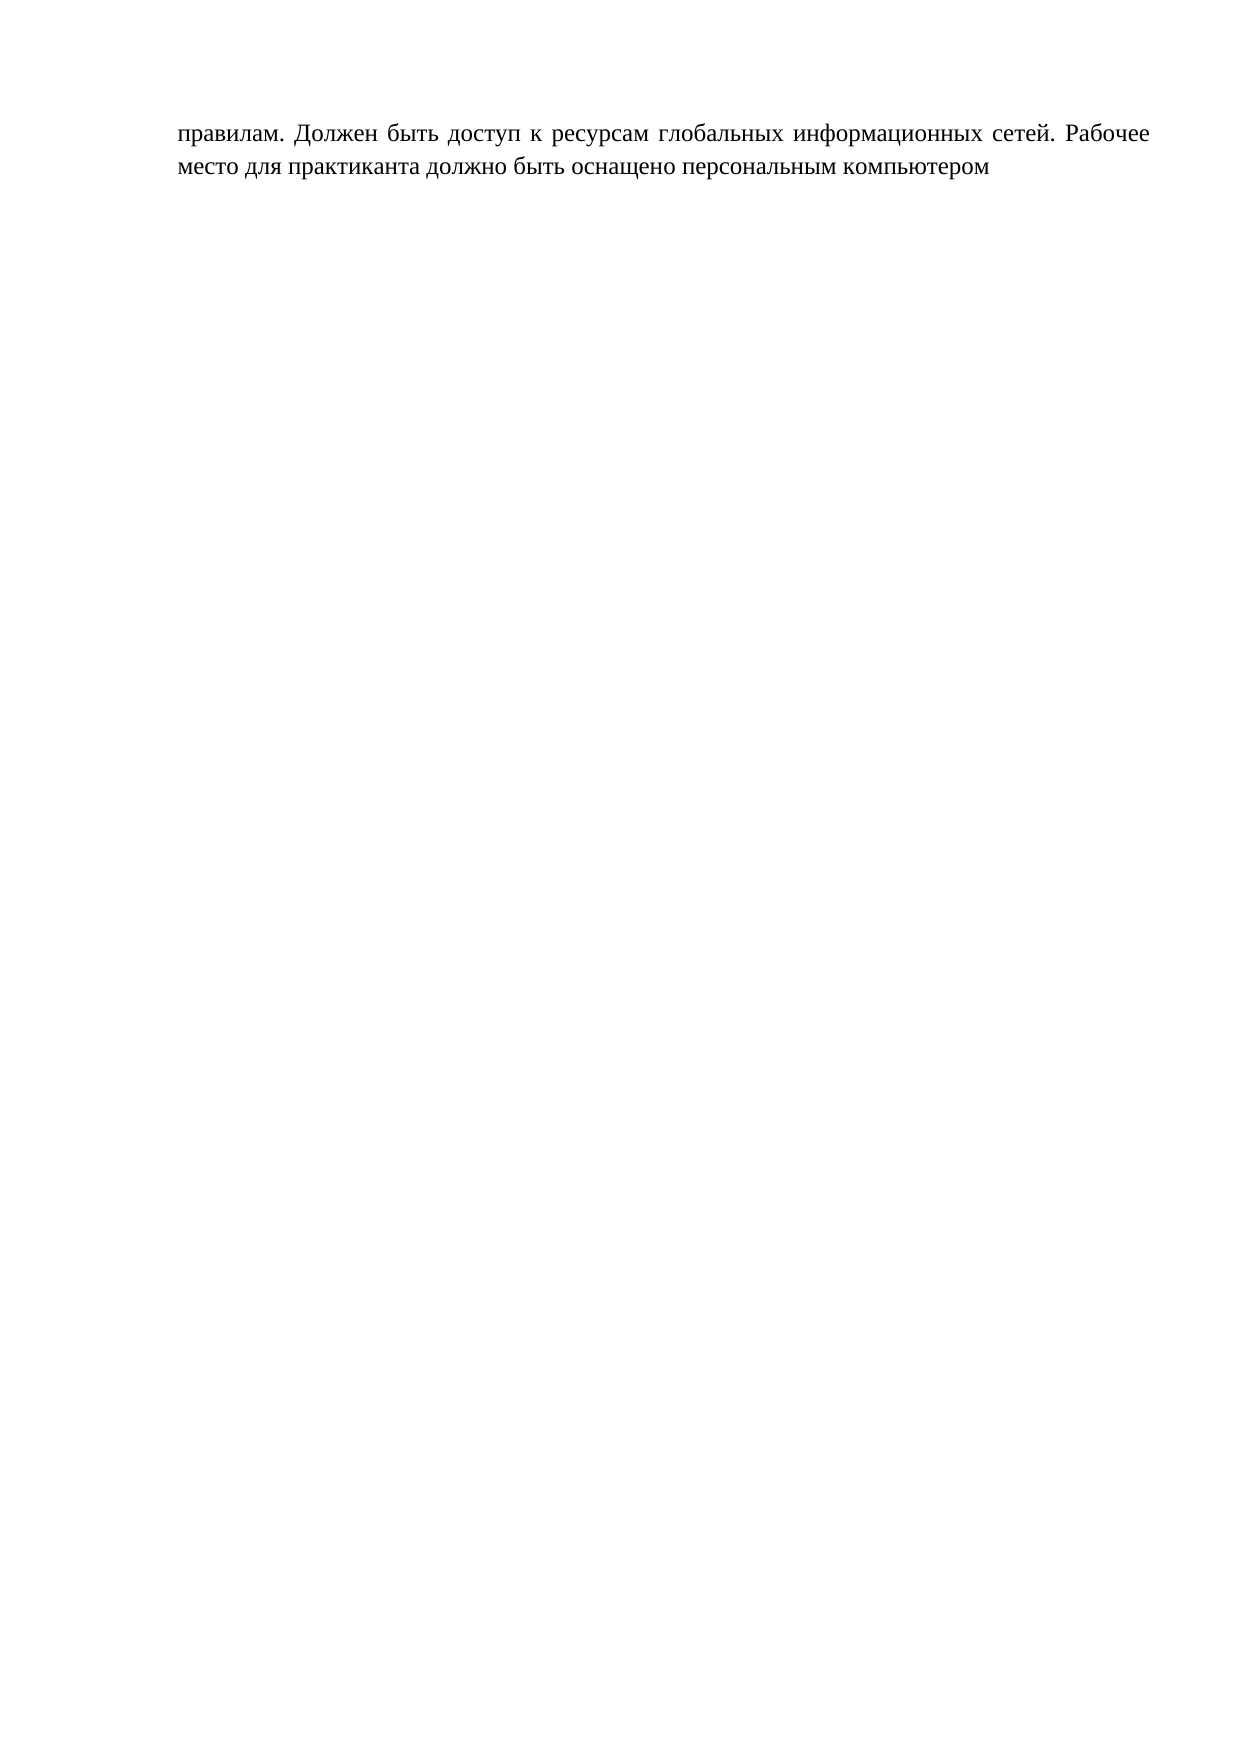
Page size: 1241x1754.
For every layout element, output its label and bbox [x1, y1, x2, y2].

text [177, 118, 1152, 180]
